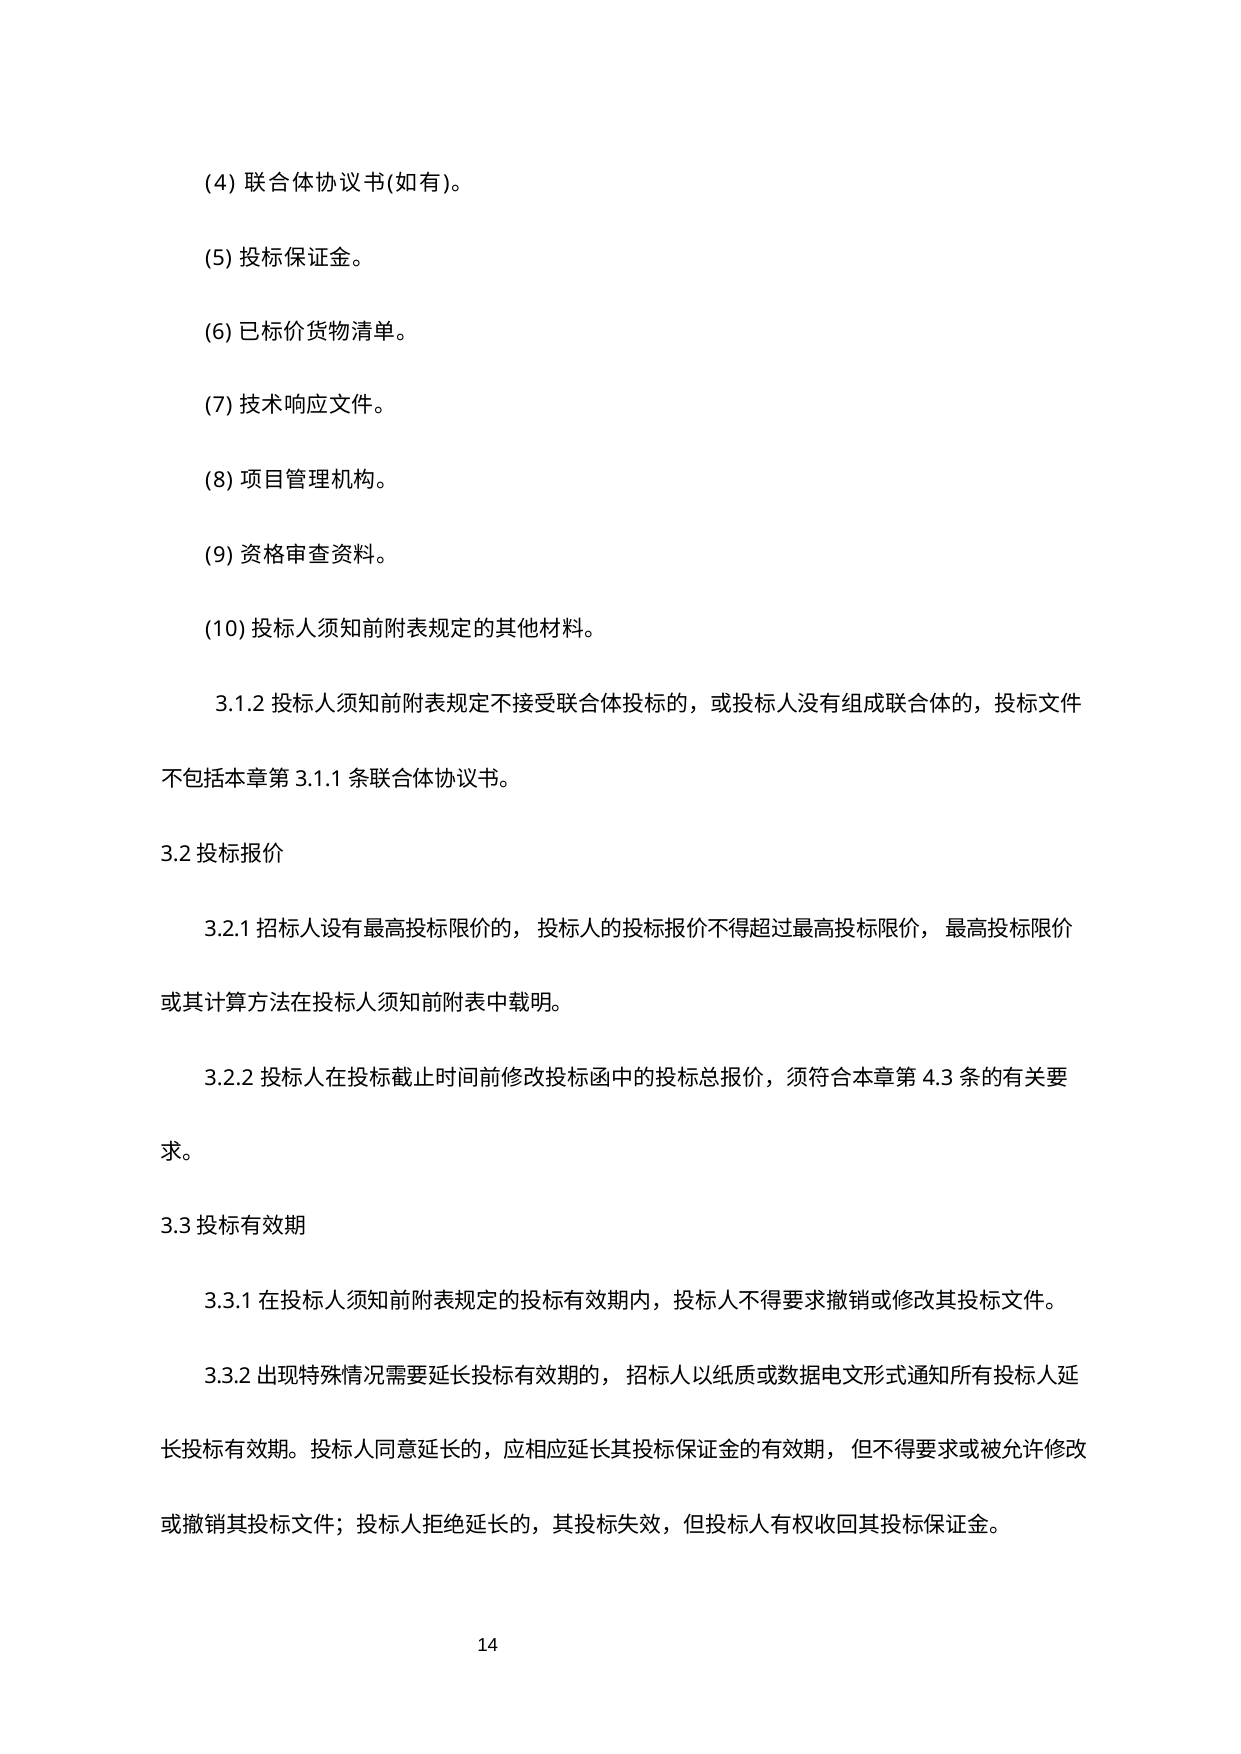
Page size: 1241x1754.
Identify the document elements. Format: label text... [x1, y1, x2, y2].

text 3.1.2 投标人须知前附表规定不接受联合体投标的，或投标人没有组成联合体的，投标文件 [215, 689, 1094, 717]
text (6) 已标价货物清单。 [205, 317, 1094, 345]
text 不包括本章第 3.1.1 条联合体协议书。 [161, 763, 1094, 792]
text 长投标有效期。投标人同意延长的，应相应延长其投标保证金的有效期， 但不得要求或被允许修改 [160, 1435, 1094, 1464]
text 或撤销其投标文件；投标人拒绝延长的，其投标失效，但投标人有权收回其投标保证金。 [161, 1509, 1094, 1538]
text (4) 联合体协议书(如有)。 [205, 167, 1094, 196]
text 求。 [161, 1136, 1094, 1165]
text 3.2.2 投标人在投标截止时间前修改投标函中的投标总报价，须符合本章第 4.3 条的有关要 [204, 1062, 1094, 1091]
text (7) 技术响应文件。 [205, 390, 1094, 419]
text (10) 投标人须知前附表规定的其他材料。 [205, 614, 1094, 643]
text 3.3.1 在投标人须知前附表规定的投标有效期内，投标人不得要求撤销或修改其投标文件。 [204, 1285, 1094, 1314]
text 3.3 投标有效期 [160, 1211, 1094, 1239]
text 3.2 投标报价 [160, 838, 1094, 867]
text 或其计算方法在投标人须知前附表中载明。 [161, 988, 1094, 1017]
text 3.2.1 招标人设有最高投标限价的， 投标人的投标报价不得超过最高投标限价， 最高投标限价 [204, 913, 1094, 942]
text (9) 资格审查资料。 [205, 539, 1094, 568]
text 3.3.2 出现特殊情况需要延长投标有效期的， 招标人以纸质或数据电文形式通知所有投标人延 [204, 1360, 1094, 1389]
text (5) 投标保证金。 [205, 242, 1094, 271]
text (8) 项目管理机构。 [205, 464, 1094, 493]
